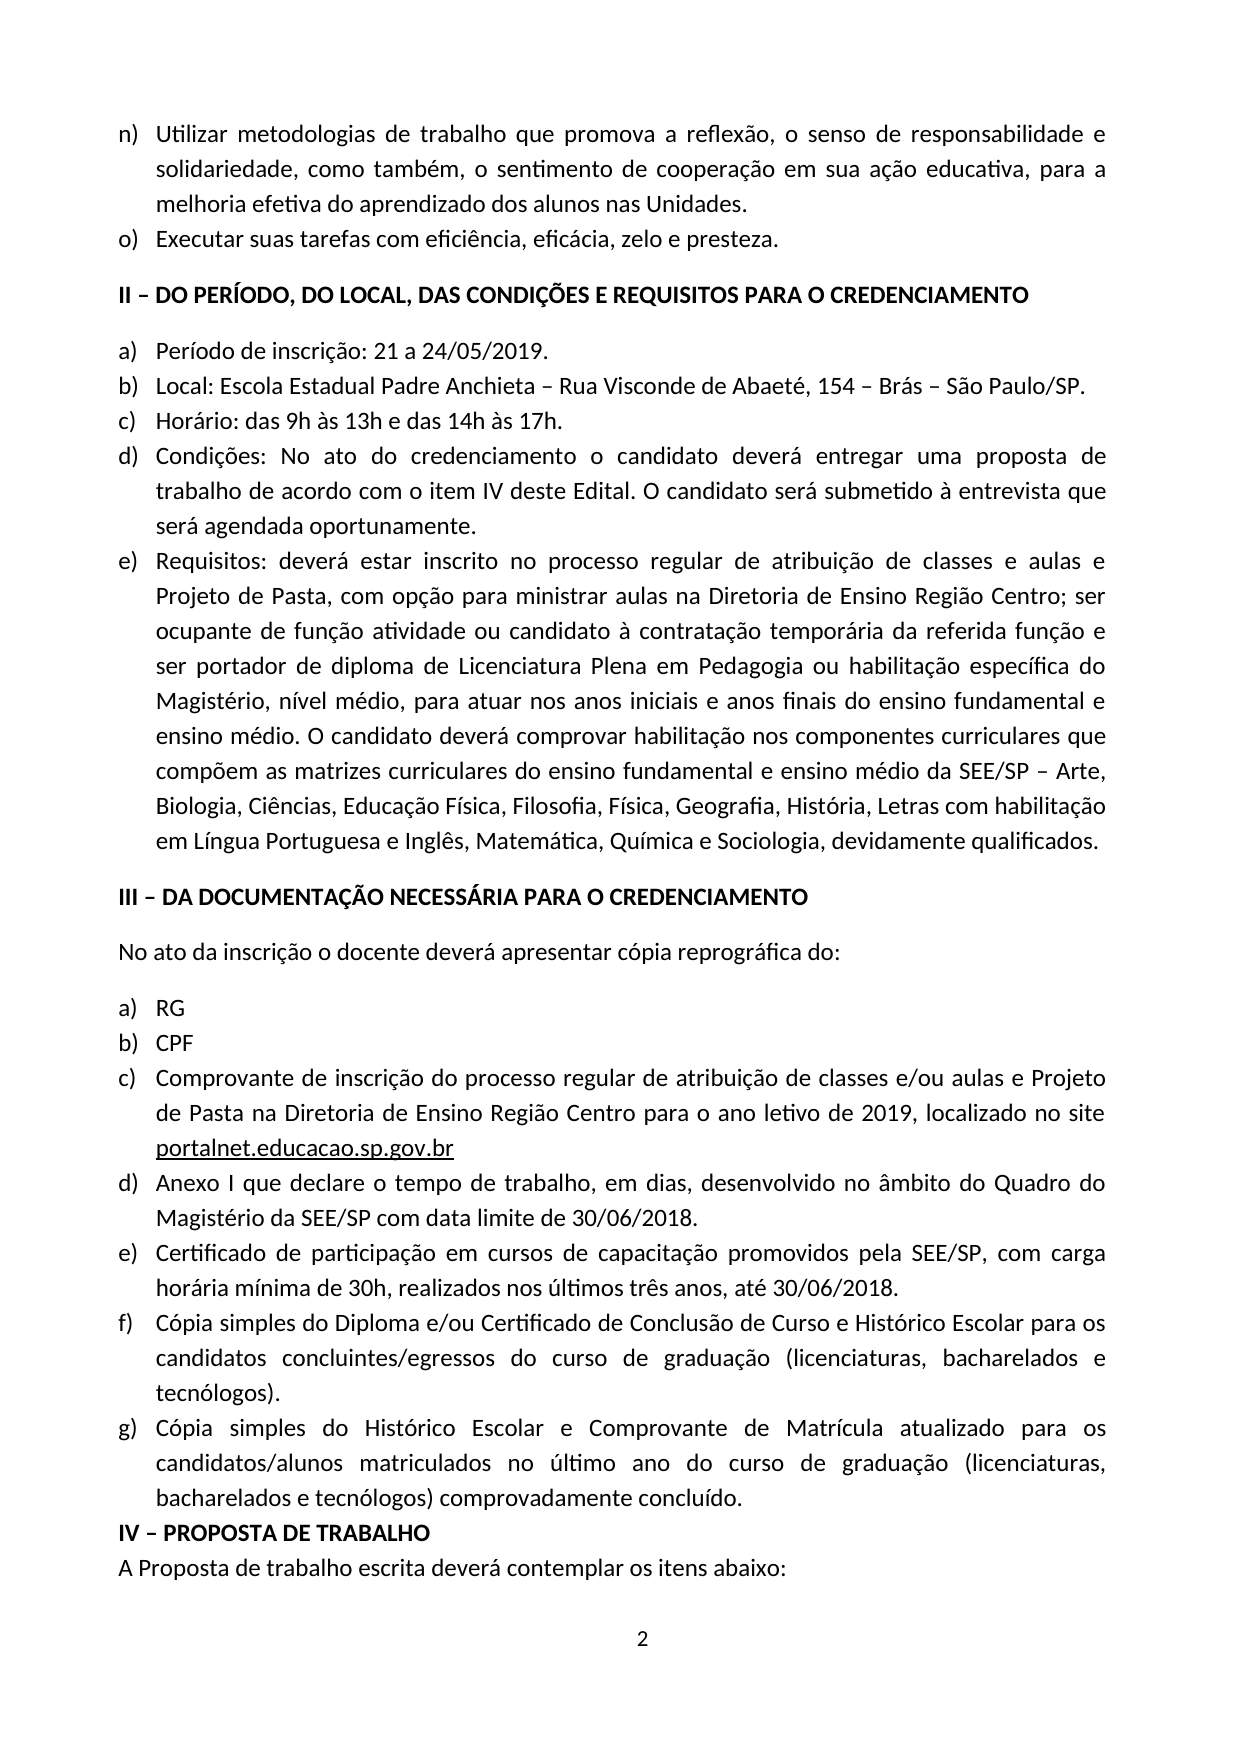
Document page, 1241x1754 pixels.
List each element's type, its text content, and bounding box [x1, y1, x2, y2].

list Cópia simples do Diploma e/ou Certificado de Conclusão de Curso e Histórico Escolar para os candidatos concluintes/egressos do curso de graduação (licenciaturas, bacharelados e tecnólogos). [118, 1307, 1107, 1408]
text No ato da inscrição o docente deverá apresentar cópia reprográfica do: [118, 936, 1107, 967]
list Utilizar metodologias de trabalho que promova a reflexão, o senso de responsabilidade e solidariedade, como também, o sentimento de cooperação em sua ação educativa, para a melhoria efetiva do aprendizado dos alunos nas Unidades. [118, 118, 1107, 219]
text III – DA DOCUMENTAÇÃO NECESSÁRIA PARA O CREDENCIAMENTO [118, 881, 1107, 911]
list Anexo I que declare o tempo de trabalho, em dias, desenvolvido no âmbito do Quadro do Magistério da SEE/SP com data limite de 30/06/2018. [118, 1167, 1107, 1233]
list Executar suas tarefas com eficiência, eficácia, zelo e presteza. [118, 223, 1107, 254]
list RG [118, 992, 1107, 1023]
list Horário: das 9h às 13h e das 14h às 17h. [118, 405, 1107, 435]
list Certificado de participação em cursos de capacitação promovidos pela SEE/SP, com carga horária mínima de 30h, realizados nos últimos três anos, até 30/06/2018. [118, 1237, 1107, 1303]
text II – DO PERÍODO, DO LOCAL, DAS CONDIÇÕES E REQUISITOS PARA O CREDENCIAMENTO [118, 279, 1107, 309]
list Período de inscrição: 21 a 24/05/2019. [118, 335, 1107, 365]
list IV – PROPOSTA DE TRABALHO [118, 1517, 1107, 1548]
list A Proposta de trabalho escrita deverá contemplar os itens abaixo: [118, 1552, 1107, 1583]
list Comprovante de inscrição do processo regular de atribuição de classes e/ou aulas e Projeto de Pasta na Diretoria de Ensino Região Centro para o ano letivo de 2019, localizado no site portalnet.educacao.sp.gov.br [118, 1062, 1107, 1163]
list Requisitos: deverá estar inscrito no processo regular de atribuição de classes e aulas e Projeto de Pasta, com opção para ministrar aulas na Diretoria de Ensino Região Centro; ser ocupante de função atividade ou candidato à contratação temporária da referida função e ser portador de diploma de Licenciatura Plena em Pedagogia ou habilitação específica do Magistério, nível médio, para atuar nos anos iniciais e anos finais do ensino fundamental e ensino médio. O candidato deverá comprovar habilitação nos componentes curriculares que compõem as matrizes curriculares do ensino fundamental e ensino médio da SEE/SP – Arte, Biologia, Ciências, Educação Física, Filosofia, Física, Geografia, História, Letras com habilitação em Língua Portuguesa e Inglês, Matemática, Química e Sociologia, devidamente qualificados. [118, 545, 1107, 855]
list Condições: No ato do credenciamento o candidato deverá entregar uma proposta de trabalho de acordo com o item IV deste Edital. O candidato será submetido à entrevista que será agendada oportunamente. [118, 440, 1107, 540]
list Local: Escola Estadual Padre Anchieta – Rua Visconde de Abaeté, 154 – Brás – São Paulo/SP. [118, 370, 1107, 400]
list Cópia simples do Histórico Escolar e Comprovante de Matrícula atualizado para os candidatos/alunos matriculados no último ano do curso de graduação (licenciaturas, bacharelados e tecnólogos) comprovadamente concluído. [118, 1412, 1107, 1513]
list CPF [118, 1027, 1107, 1058]
